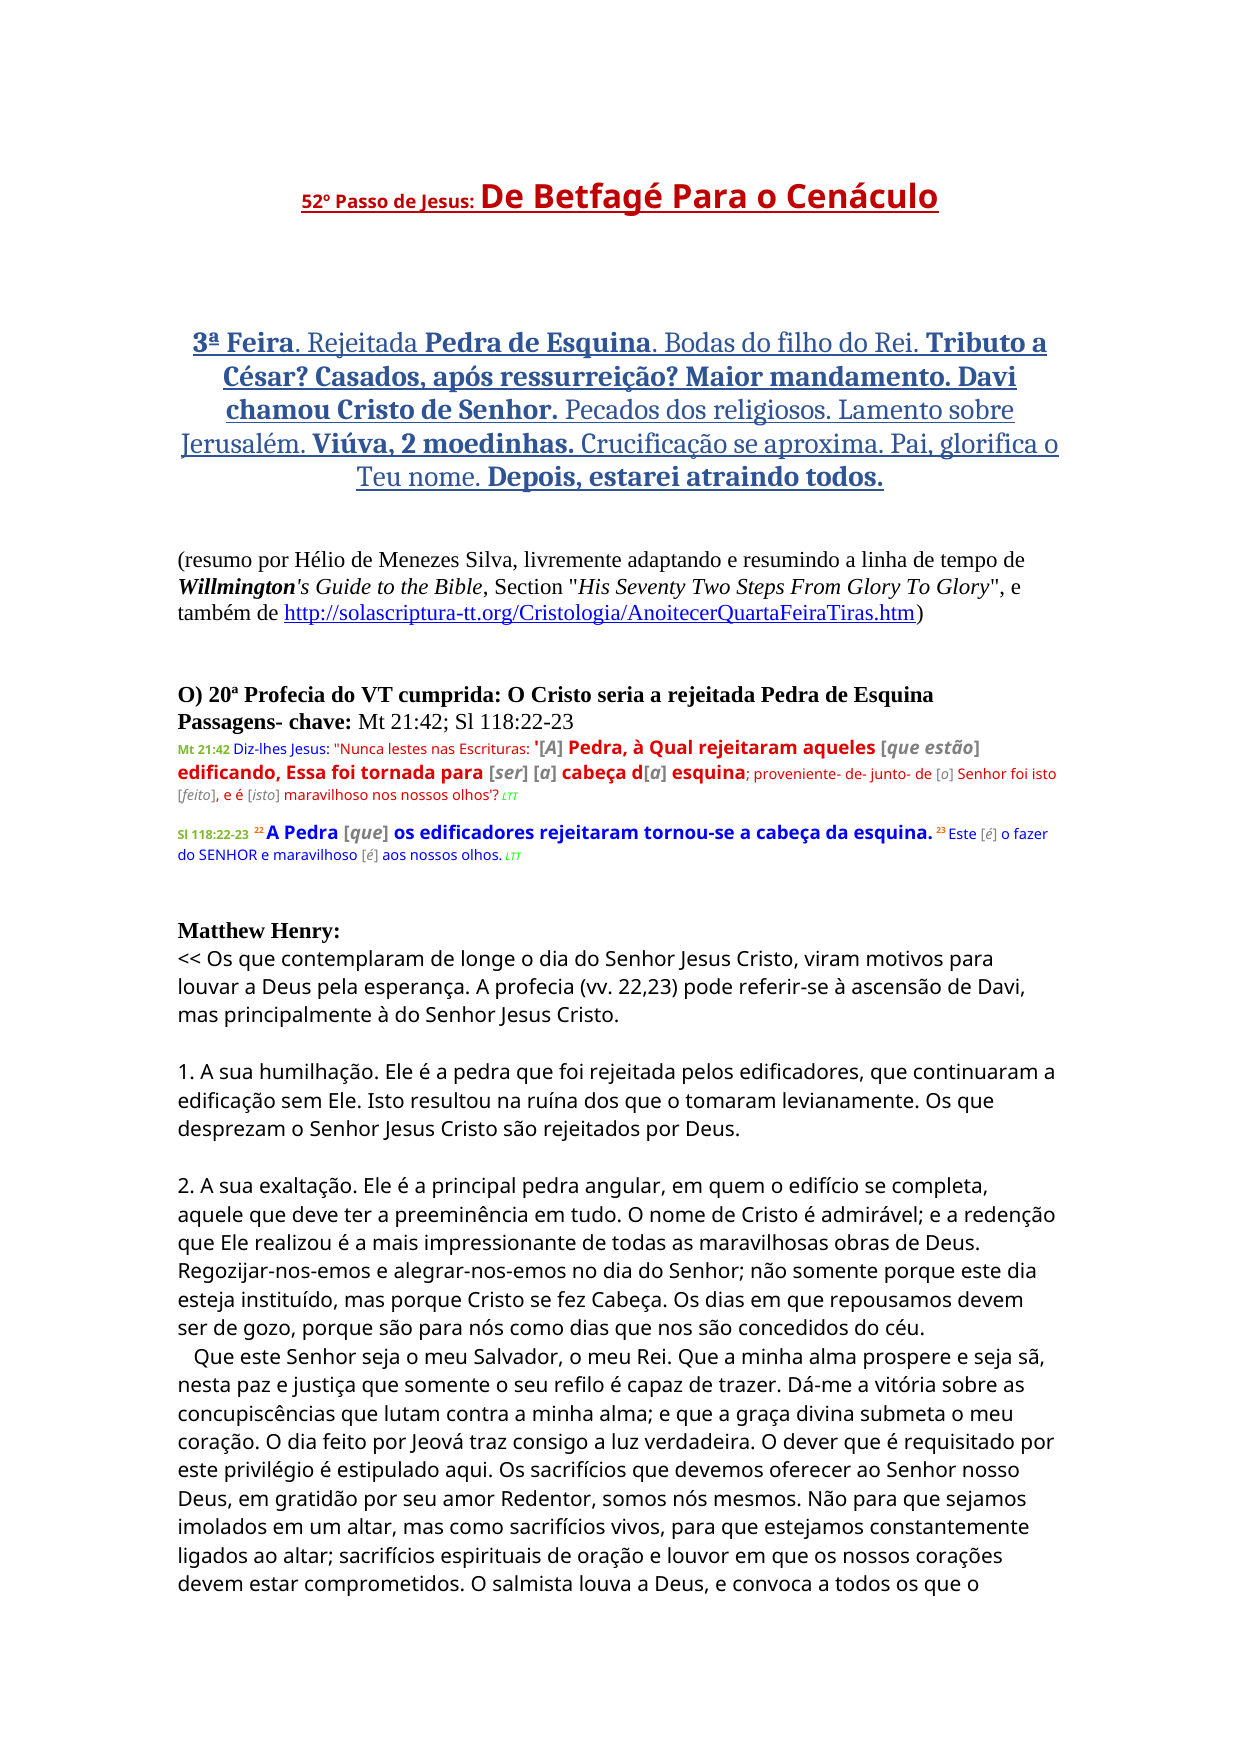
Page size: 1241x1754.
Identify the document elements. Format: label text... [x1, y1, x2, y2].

text (resumo por Hélio de Menezes Silva, livremente adaptando e resumindo a linha de tempo de Willmington's Guide to the Bible, Section "His Seventy Two Steps From Glory To Glory", e também de http://solascriptura-tt.org/Cristologia/AnoitecerQuartaFeiraTiras.htm) [177, 494, 1063, 626]
subtitle 52º Passo de Jesus: De Betfagé Para o Cenáculo [177, 173, 1063, 218]
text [177, 629, 1058, 1598]
text 3ª Feira. Rejeitada Pedra de Esquina. Bodas do filho do Rei. Tributo a César? Casados, após ressurreição? Maior mandamento. Davi chamou Cristo de Senhor. Pecados dos religiosos. Lamento sobre Jerusalém. Viúva, 2 moedinhas. Crucificação se aproxima. Pai, glorifica o Teu nome. Depois, estarei atraindo todos. [177, 293, 1063, 494]
